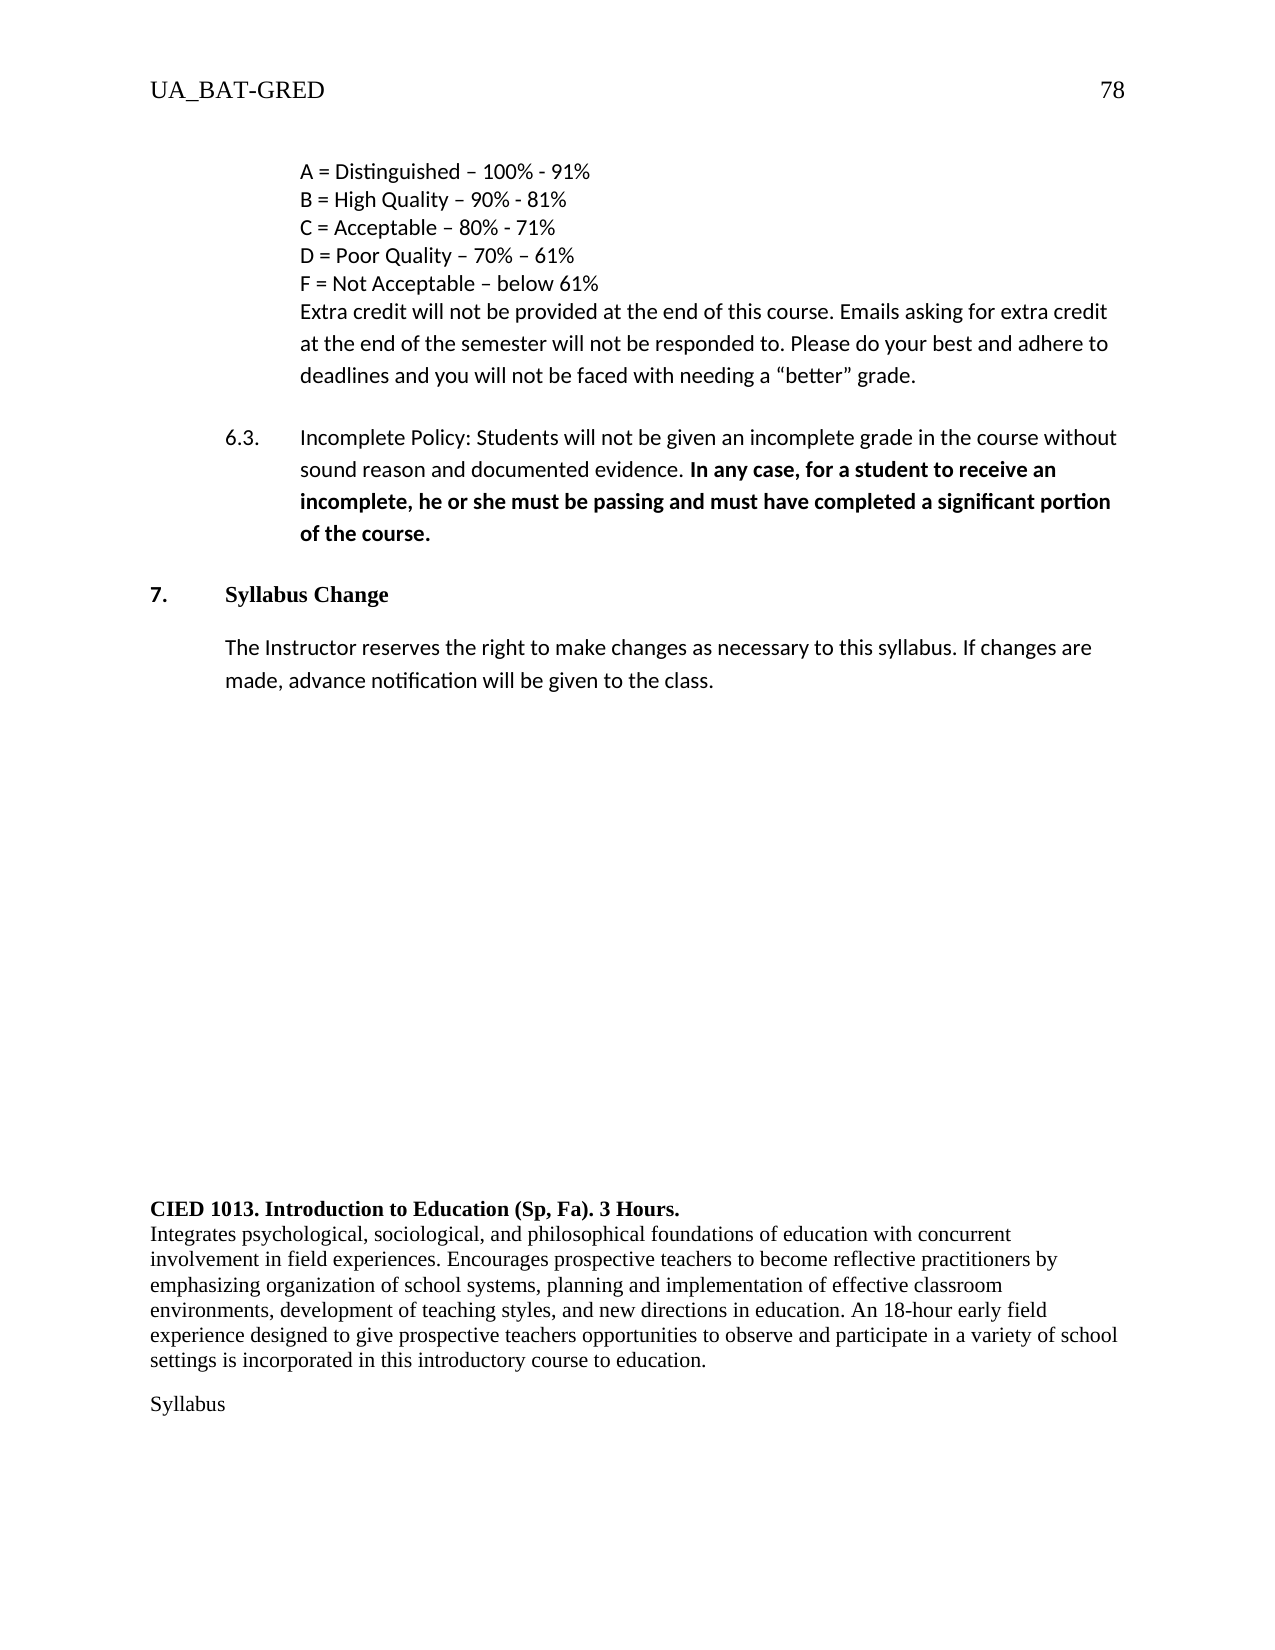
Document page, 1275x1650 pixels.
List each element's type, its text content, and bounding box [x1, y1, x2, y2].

text A = Distinguished – 100% - 91% [224, 157, 1125, 185]
text Integrates psychological, sociological, and philosophical foundations of education with concurrent involvement in field experiences. Encourages prospective teachers to become reflective practitioners by emphasizing organization of school systems, planning and implementation of effective classroom environments, development of teaching styles, and new directions in education. An 18-hour early field experience designed to give prospective teachers opportunities to observe and participate in a variety of school settings is incorporated in this introductory course to education. [150, 1221, 1125, 1372]
text D = Poor Quality – 70% – 61% [225, 241, 1125, 269]
text 7. Syllabus Change [150, 581, 1125, 608]
text The Instructor reserves the right to make changes as necessary to this syllabus. If changes are made, advance notification will be given to the class. [225, 633, 1125, 694]
text C = Acceptable – 80% - 71% [225, 213, 1125, 241]
text CIED 1013. Introduction to Education (Sp, Fa). 3 Hours. [150, 1196, 1125, 1221]
text Syllabus [150, 1391, 1125, 1416]
text 6.3. Incomplete Policy: Students will not be given an incomplete grade in the course without sound reason and documented evidence. In any case, for a student to receive an incomplete, he or she must be passing and must have completed a significant portion of the course. [225, 423, 1125, 547]
text F = Not Acceptable – below 61% [225, 269, 1125, 297]
text Extra credit will not be provided at the end of this course. Emails asking for extra credit at the end of the semester will not be responded to. Please do your best and adhere to deadlines and you will not be faced with needing a “better” grade. [300, 297, 1125, 389]
text B = High Quality – 90% - 81% [225, 185, 1125, 213]
